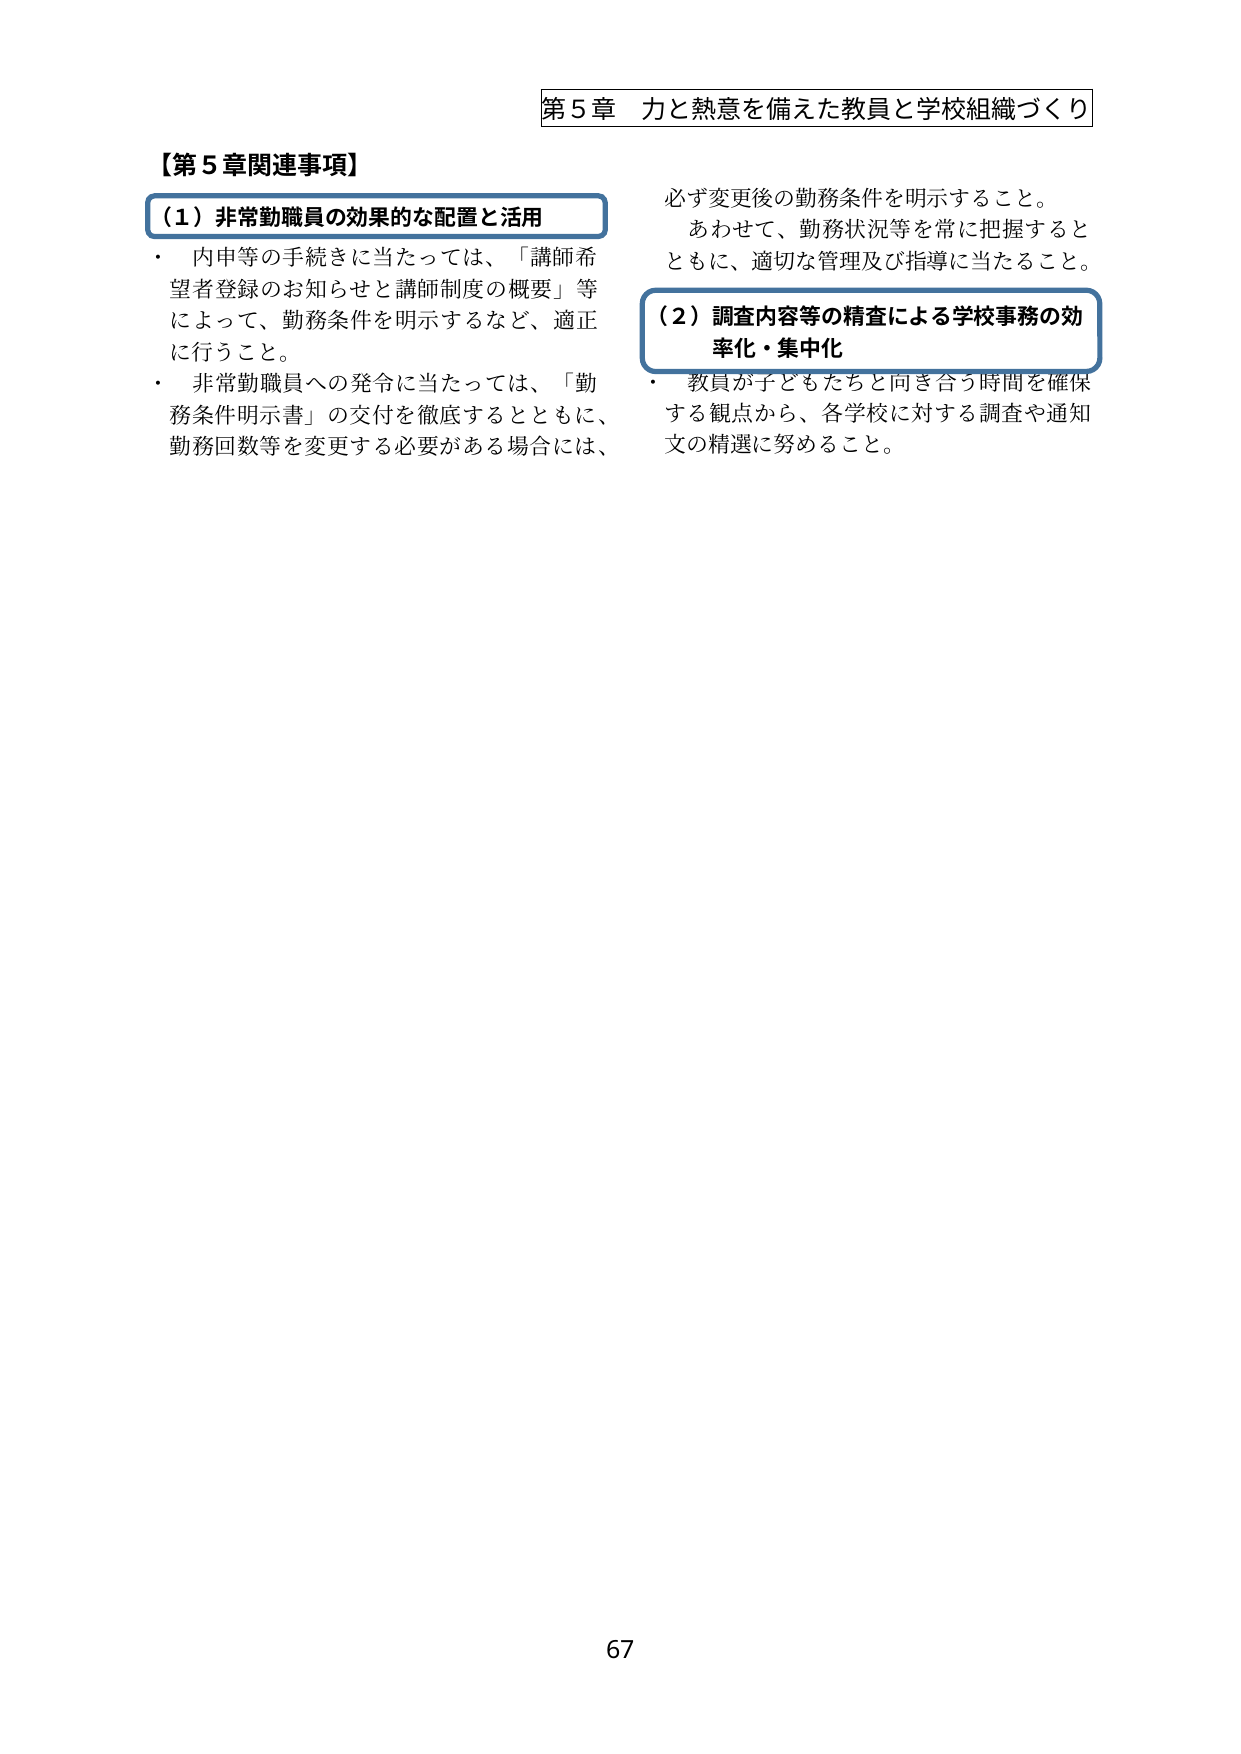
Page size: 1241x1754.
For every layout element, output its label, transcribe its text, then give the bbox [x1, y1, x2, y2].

text ・ 内申等の手続きに当たっては、「講師希望者登録のお知らせと講師制度の概要」等によって、勤務条件を明示するなど、適正に行うこと。 [148, 241, 598, 366]
text 【第５章関連事項】 [148, 148, 1092, 181]
text ・ 非常勤職員への発令に当たっては、「勤務条件明示書」の交付を徹底するとともに、勤務回数等を変更する必要がある場合には、必ず変更後の勤務条件を明示すること。 [642, 181, 1092, 212]
text あわせて、勤務状況等を常に把握するとともに、適切な管理及び指導に当たること。 [642, 212, 1092, 275]
text ・ 非常勤職員への発令に当たっては、「勤務条件明示書」の交付を徹底するとともに、勤務回数等を変更する必要がある場合には、必ず変更後の勤務条件を明示すること。 [148, 366, 598, 461]
text ・ 教員が子どもたちと向き合う時間を確保する観点から、各学校に対する調査や通知文の精選に努めること。 [642, 368, 1092, 459]
